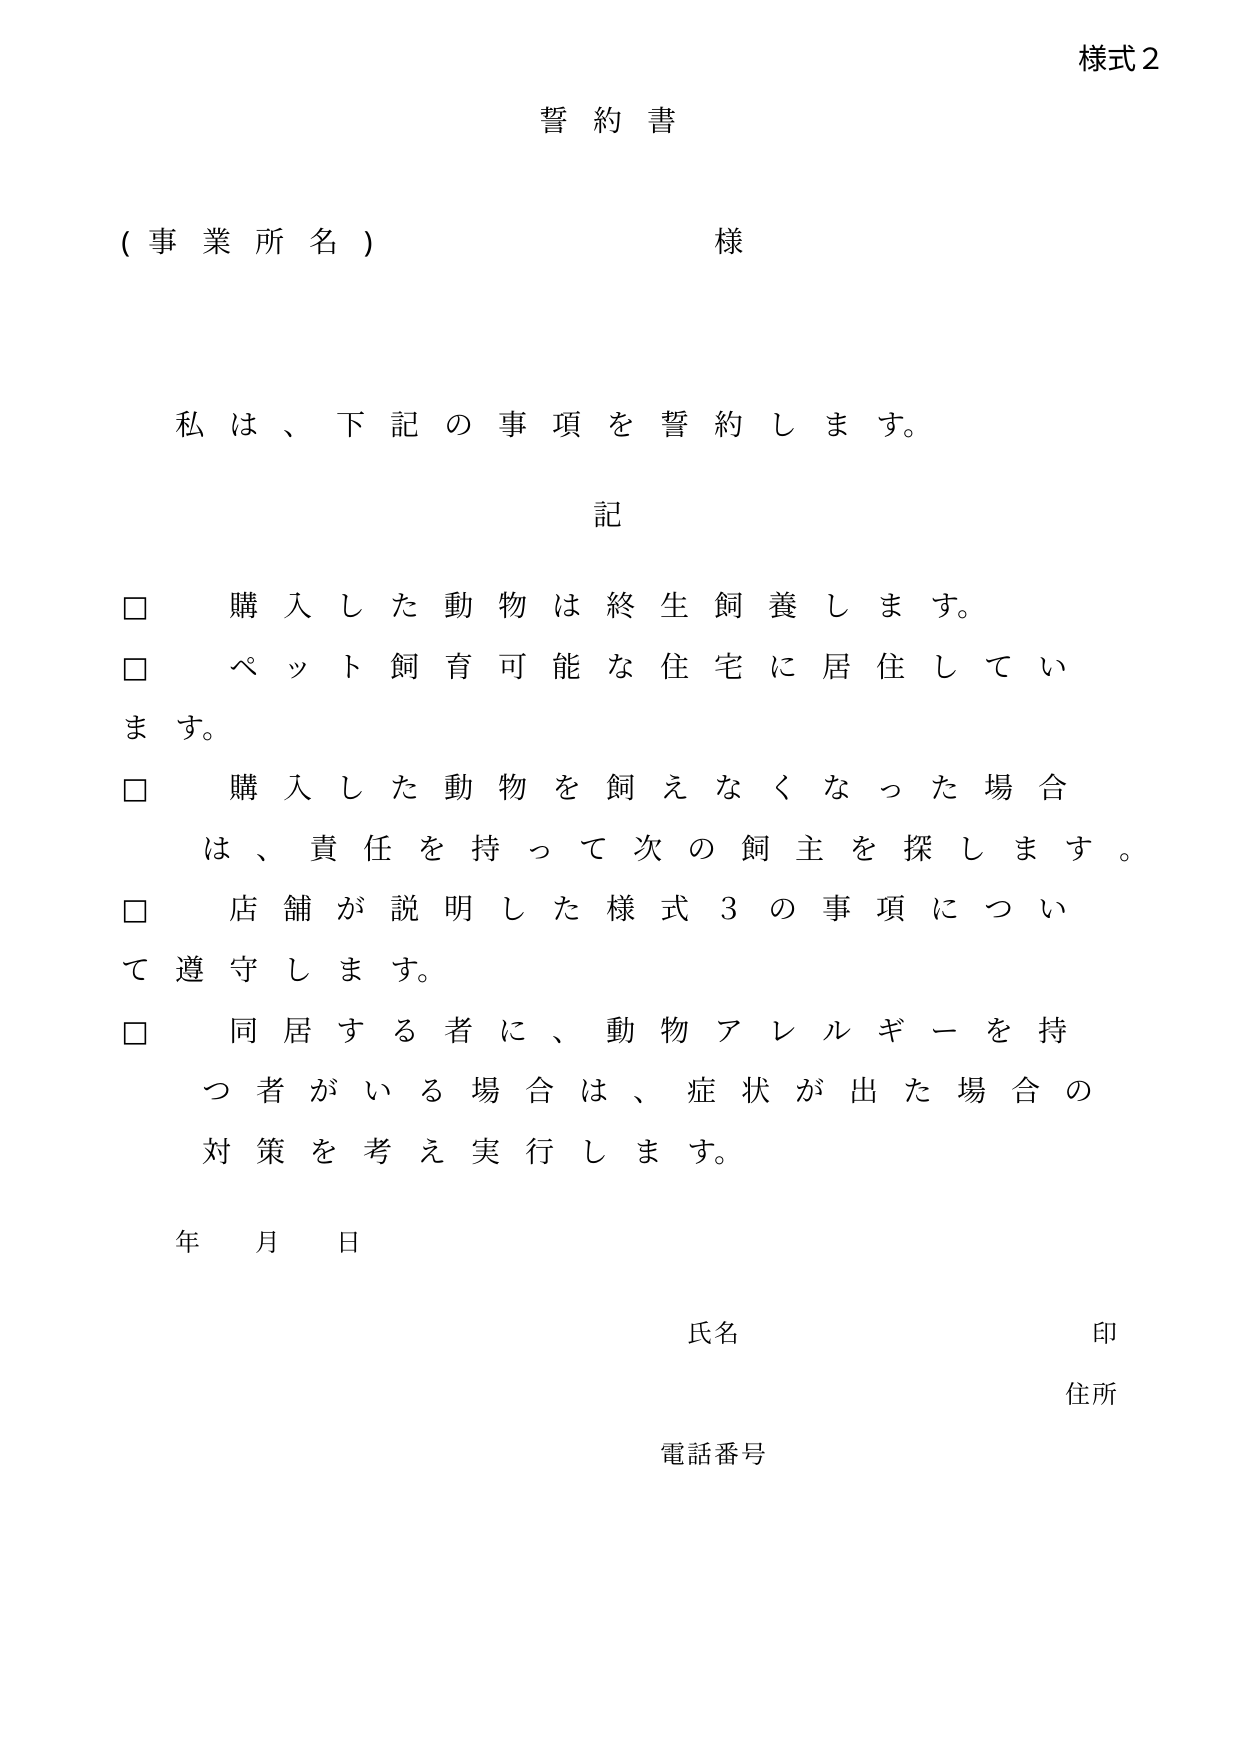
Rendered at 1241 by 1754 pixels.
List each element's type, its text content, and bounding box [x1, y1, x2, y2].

text □ 同居する者に、動物アレルギーを持つ者がいる場合は、症状が出た場合の対策を考え実行します。 [121, 998, 1119, 1180]
text □ 店舗が説明した様式３の事項について遵守します。 [121, 877, 1119, 998]
text 住所 [121, 1362, 1119, 1423]
text 記 [121, 483, 1119, 543]
text (事業所名) 様 [121, 210, 1119, 271]
text □ ペット飼育可能な住宅に居住しています。 [121, 634, 1119, 756]
text 氏名 印 [121, 1301, 1119, 1362]
text □ 購入した動物を飼えなくなった場合は、責任を持って次の飼主を探します。 [121, 756, 1119, 877]
text 電話番号 [121, 1423, 1011, 1483]
text □ 購入した動物は終生飼養します。 [121, 574, 1119, 634]
text 誓約書 [121, 89, 1119, 149]
text 年 月 日 [121, 1210, 1119, 1271]
text 私は、下記の事項を誓約します。 [121, 392, 1119, 453]
